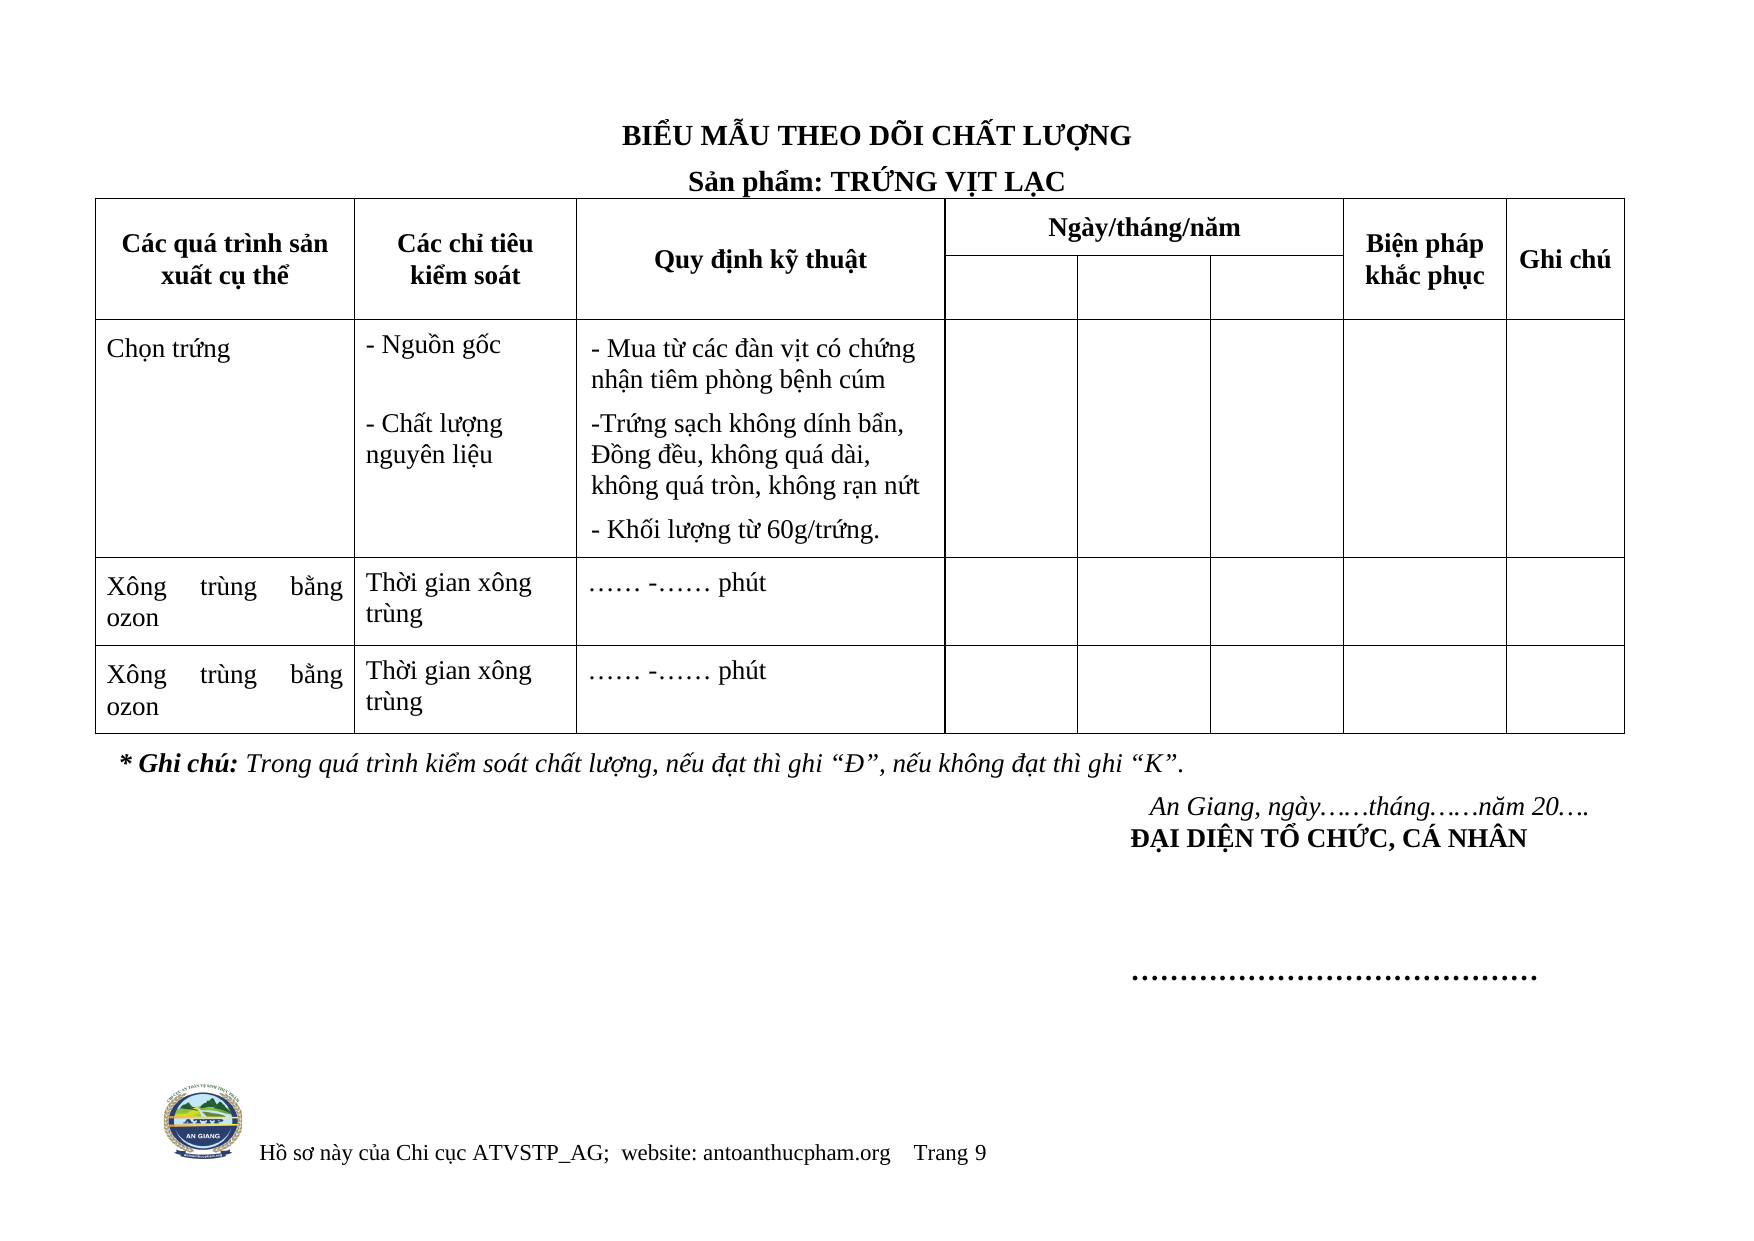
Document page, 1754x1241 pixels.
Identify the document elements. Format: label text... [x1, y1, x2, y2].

text BIỂU MẪU THEO DÕI CHẤT LƯỢNG [118, 118, 1636, 152]
table_header Biện pháp khắc phục [1344, 199, 1506, 319]
table_cell Thời gian xông trùng [355, 646, 576, 733]
table_cell [1078, 256, 1210, 319]
table_cell [1078, 558, 1210, 645]
table_header Ngày/tháng/năm [946, 199, 1343, 255]
text …………………………………… [118, 953, 1636, 986]
table_cell [1211, 320, 1343, 557]
table_header Ghi chú [1507, 199, 1624, 319]
table_cell …… -…… phút [577, 558, 944, 645]
table_cell Chọn trứng [96, 320, 354, 557]
table_cell Xông trùng bằng ozon [96, 558, 354, 645]
table_cell [1507, 646, 1624, 733]
table_cell [1078, 646, 1210, 733]
table_cell [1507, 558, 1624, 645]
table_cell Xông trùng bằng ozon [96, 646, 354, 733]
table_cell [1211, 558, 1343, 645]
table_cell [946, 320, 1077, 557]
text * Ghi chú: Trong quá trình kiểm soát chất lượng, nếu đạt thì ghi “Đ”, nếu không đạt thì ghi “K”. [118, 747, 1636, 778]
table_cell [1211, 256, 1343, 319]
table_cell [946, 646, 1077, 733]
table_cell - Mua từ các đàn vịt có chứng nhận tiêm phòng bệnh cúm -Trứng sạch không dính bẩn, Đồng đều, không quá dài, không quá tròn, không rạn nứt - Khối lượng từ 60g/trứng. [577, 320, 944, 557]
table_cell [1344, 320, 1506, 557]
table_cell [1344, 558, 1506, 645]
text Sản phẩm: TRỨNG VỊT LẠC [118, 164, 1636, 198]
table_cell [1078, 320, 1210, 557]
table_cell [1344, 646, 1506, 733]
table_cell - Nguồn gốc - Chất lượng nguyên liệu [355, 320, 576, 557]
table_cell [1507, 320, 1624, 557]
table_cell [946, 256, 1077, 319]
table_cell [1211, 646, 1343, 733]
table_cell …… -…… phút [577, 646, 944, 733]
table_cell [946, 558, 1077, 645]
table_cell Thời gian xông trùng [355, 558, 576, 645]
table_header Các quá trình sản xuất cụ thể [96, 199, 354, 319]
picture [163, 1082, 243, 1161]
table_header Các chỉ tiêu kiểm soát [355, 199, 576, 319]
text An Giang, ngày……tháng……năm 20…. ĐẠI DIỆN TỔ CHỨC, CÁ NHÂN [118, 791, 1636, 853]
table_header Quy định kỹ thuật [577, 199, 944, 319]
